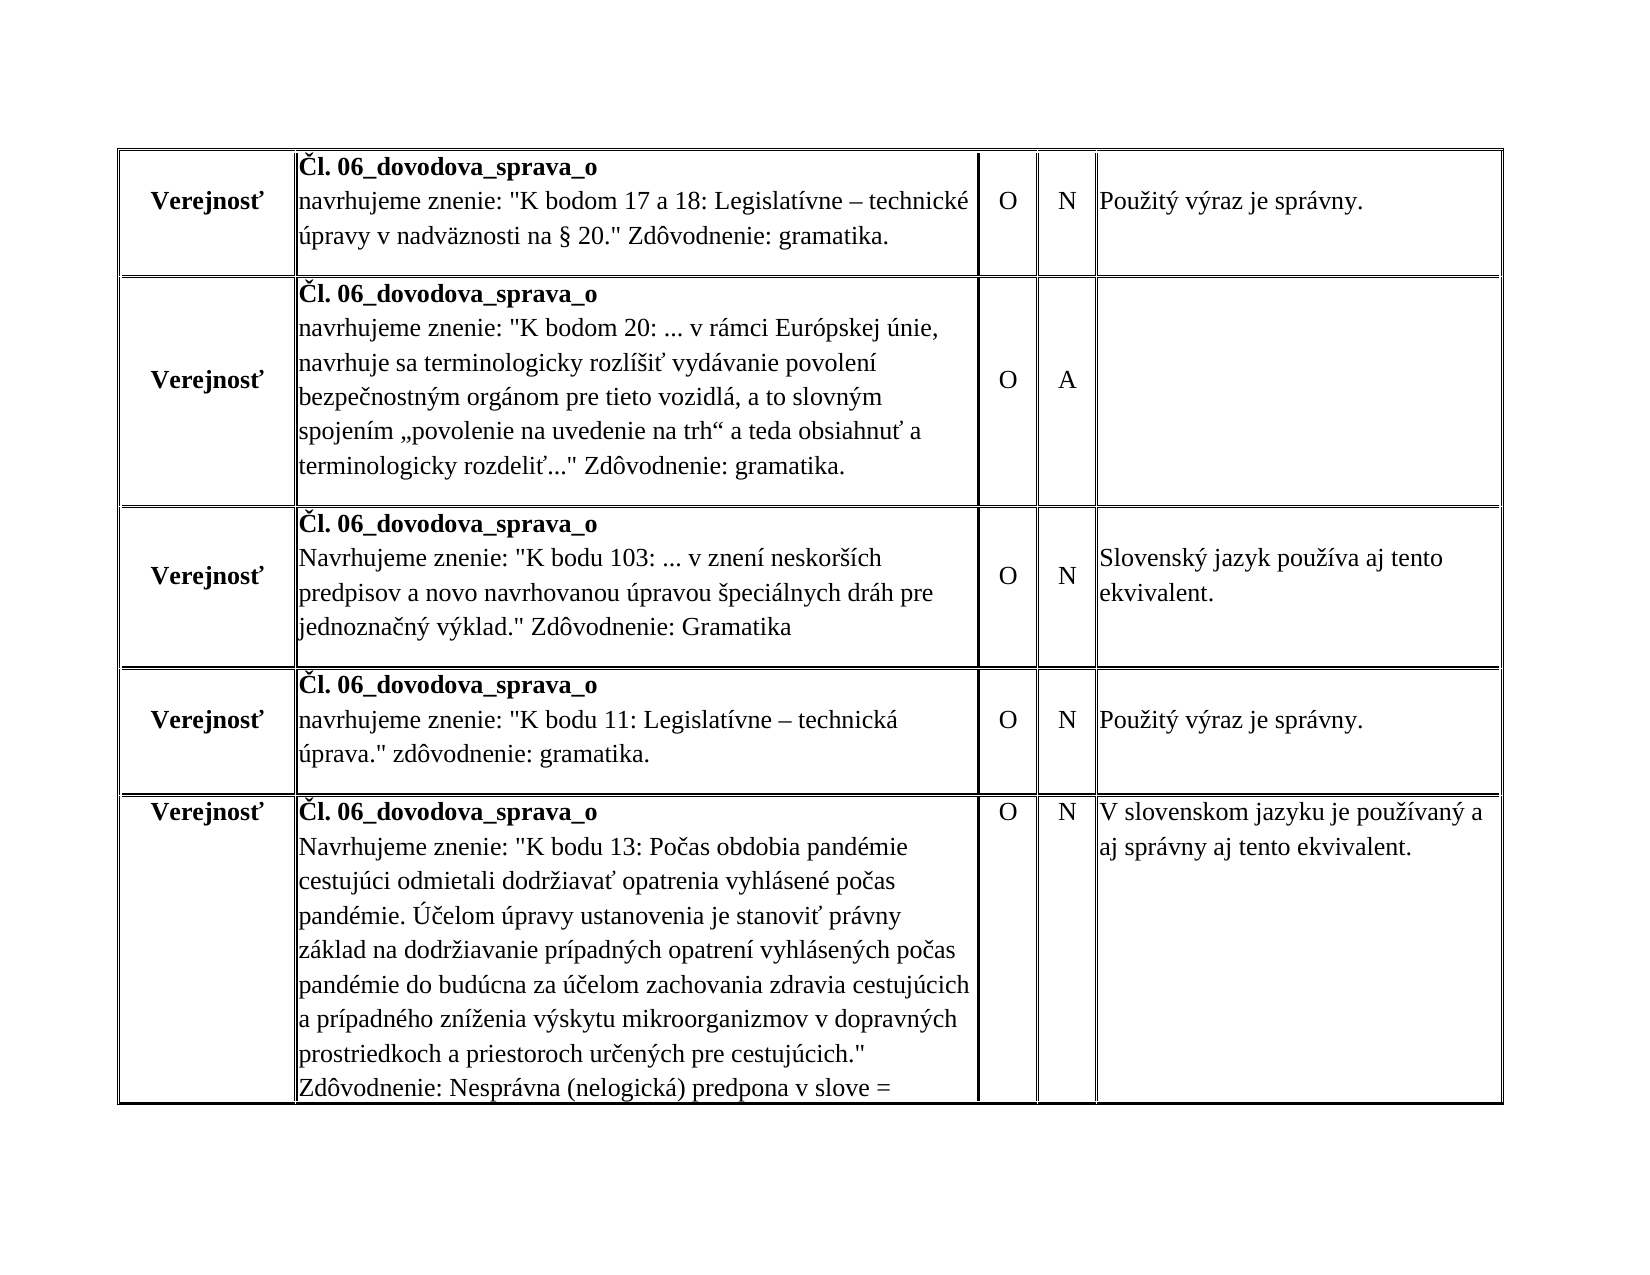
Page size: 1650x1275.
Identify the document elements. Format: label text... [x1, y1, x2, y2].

table_cell Čl. 06_dovodova_sprava_o navrhujeme znenie: "K bodom 17 a 18: Legislatívne – technické úpravy v nadväznosti na § 20." Zdôvodnenie: gramatika. [296, 151, 978, 274]
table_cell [1097, 793, 1501, 1102]
table_cell Verejnosť [120, 275, 294, 505]
table_cell N [1039, 670, 1095, 793]
table_cell N [1039, 508, 1095, 666]
table_cell [1098, 275, 1501, 505]
table_cell N [1038, 797, 1097, 1102]
table_cell O [978, 797, 1038, 1102]
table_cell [1097, 151, 1501, 274]
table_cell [296, 797, 978, 1102]
table_cell O [980, 670, 1036, 793]
table_cell O [978, 151, 1038, 274]
table_cell Verejnosť [120, 666, 294, 793]
table_cell Čl. 06_dovodova_sprava_o navrhujeme znenie: "K bodom 20: ... v rámci Európskej únie, navrhuje sa terminologicky rozlíšiť vydávanie povolení bezpečnostným orgánom pre tieto vozidlá, a to slovným spojením „povolenie na uvedenie na trh“ a teda obsiahnuť a terminologicky rozdeliť..." Zdôvodnenie: gramatika. [298, 278, 977, 505]
table_cell A [1039, 278, 1095, 505]
table_cell Verejnosť [118, 505, 296, 666]
table_cell Verejnosť [118, 149, 296, 274]
table_cell Použitý výraz je správny. [1098, 666, 1501, 793]
table_cell O [980, 508, 1036, 666]
table_cell Čl. 06_dovodova_sprava_o Navrhujeme znenie: "K bodu 103: ... v znení neskorších predpisov a novo navrhovanou úpravou špeciálnych dráh pre jednoznačný výklad." Zdôvodnenie: Gramatika [298, 508, 977, 666]
table_cell N [1038, 151, 1097, 274]
table_cell Verejnosť [120, 793, 296, 1102]
table_cell Čl. 06_dovodova_sprava_o navrhujeme znenie: "K bodu 11: Legislatívne – technická úprava." zdôvodnenie: gramatika. [298, 670, 977, 793]
table_cell O [980, 278, 1036, 505]
table_cell Slovenský jazyk používa aj tento ekvivalent. [1097, 505, 1502, 666]
